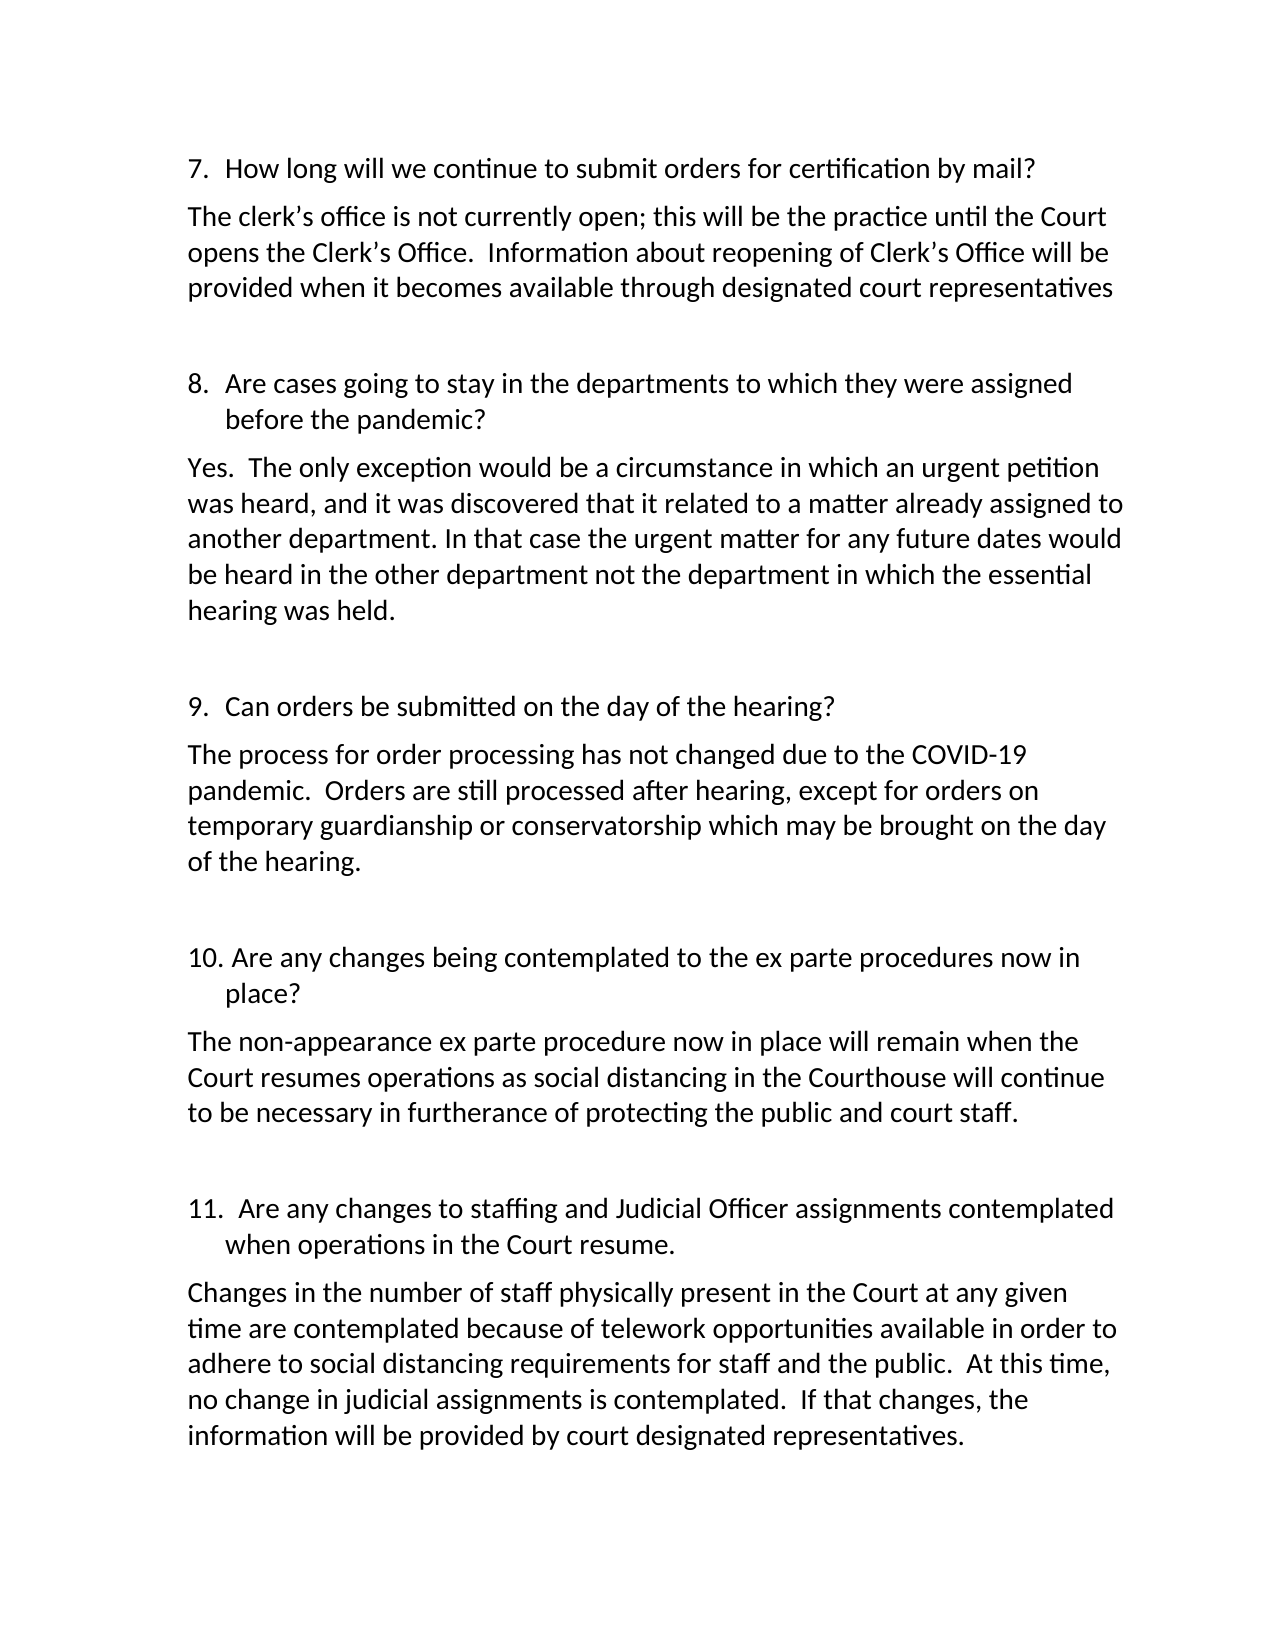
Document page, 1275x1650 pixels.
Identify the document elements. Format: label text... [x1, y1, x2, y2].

list How long will we continue to submit orders for certification by mail? [187, 150, 1125, 186]
list Can orders be submitted on the day of the hearing? [187, 688, 1125, 724]
list Are any changes being contemplated to the ex parte procedures now in place? [187, 939, 1125, 1011]
list Are cases going to stay in the departments to which they were assigned before the pandemic? [187, 366, 1125, 437]
text The clerk’s office is not currently open; this will be the practice until the Court opens the Clerk’s Office. Information about reopening of Clerk’s Office will be provided when it becomes available through designated court representatives [187, 198, 1125, 305]
text The process for order processing has not changed due to the COVID-19 pandemic. Orders are still processed after hearing, except for orders on temporary guardianship or conservatorship which may be brought on the day of the hearing. [187, 736, 1125, 879]
list Are any changes to staffing and Judicial Officer assignments contemplated when operations in the Court resume. [187, 1191, 1125, 1262]
text The non-appearance ex parte procedure now in place will remain when the Court resumes operations as social distancing in the Courthouse will continue to be necessary in furtherance of protecting the public and court staff. [187, 1023, 1125, 1130]
text Yes. The only exception would be a circumstance in which an urgent petition was heard, and it was discovered that it related to a matter already assigned to another department. In that case the urgent matter for any future dates would be heard in the other department not the department in which the essential hearing was held. [187, 449, 1125, 627]
text Changes in the number of staff physically present in the Court at any given time are contemplated because of telework opportunities available in order to adhere to social distancing requirements for staff and the public. At this time, no change in judicial assignments is contemplated. If that changes, the information will be provided by court designated representatives. [187, 1274, 1125, 1452]
